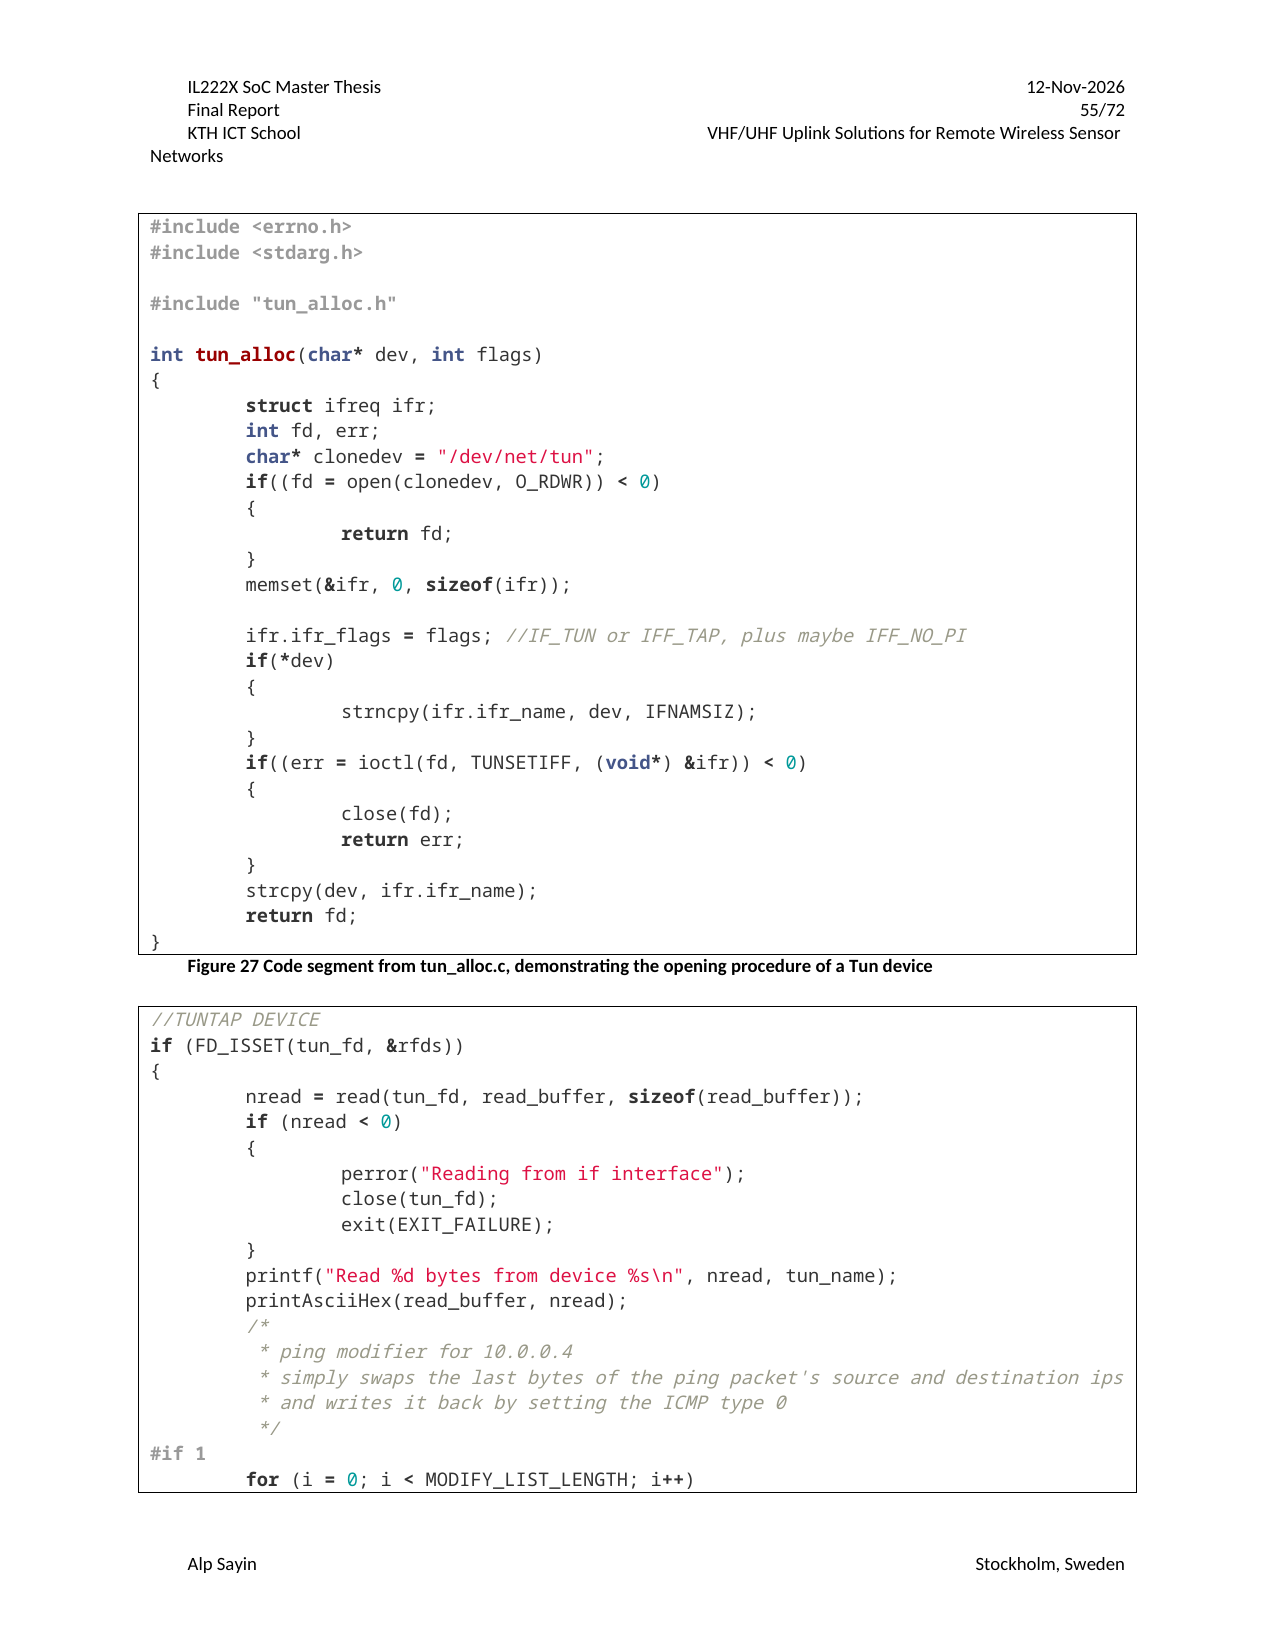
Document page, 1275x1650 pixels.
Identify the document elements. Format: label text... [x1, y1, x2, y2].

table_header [139, 214, 1136, 954]
text Figure 27 Code segment from tun_alloc.c, demonstrating the opening procedure of a Tun device [150, 955, 1125, 978]
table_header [139, 1007, 1136, 1492]
